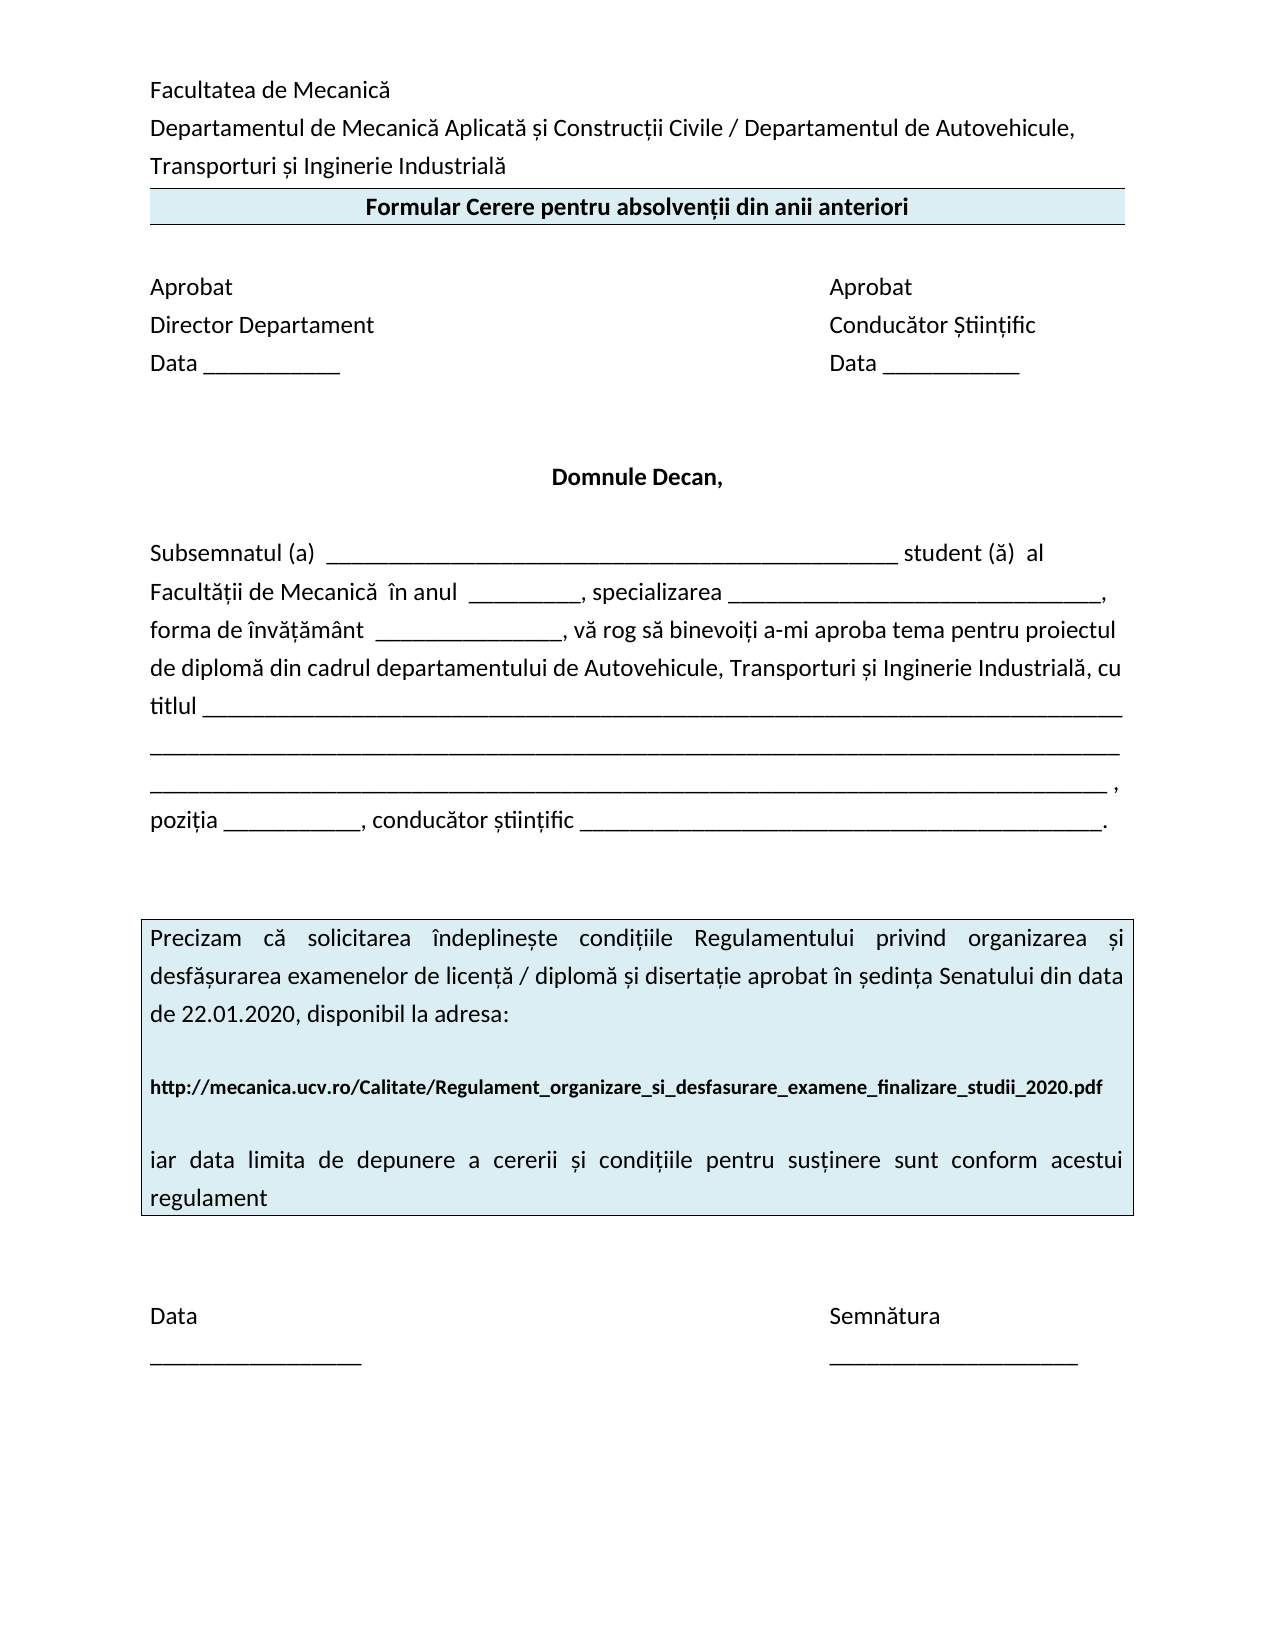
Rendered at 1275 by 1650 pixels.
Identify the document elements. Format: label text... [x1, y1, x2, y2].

text Aprobat Aprobat [150, 271, 1125, 301]
text _____________________________________________________________________________ , poziția ___________, conducător științific __________________________________________. [150, 766, 1125, 835]
text Subsemnatul (a) ______________________________________________ student (ă) al Facultății de Mecanică în anul _________, specializarea ______________________________, [150, 538, 1125, 606]
text forma de învățământ _______________, vă rog să binevoiți a-mi aproba tema pentru proiectul de diplomă din cadrul departamentului de Autovehicule, Transporturi și Inginerie Industrială, cu titlul __________________________________________________________________________ [150, 614, 1125, 721]
text iar data limita de depunere a cererii și condițiile pentru susținere sunt conform acestui regulament [142, 1141, 1133, 1215]
text ______________________________________________________________________________ [150, 728, 1125, 759]
text http://mecanica.ucv.ro/Calitate/Regulament_organizare_si_desfasurare_examene_finalizare_studii_2020.pdf [142, 1071, 1133, 1100]
text Director Departament Conducător Științific [150, 309, 1125, 339]
text Departamentul de Mecanică Aplicată și Construcții Civile / Departamentul de Autovehicule, Transporturi și Inginerie Industrială [150, 112, 1125, 181]
text Data ___________ Data ___________ [150, 347, 1125, 377]
text Precizam că solicitarea îndeplinește condițiile Regulamentului privind organizarea și desfășurarea examenelor de licență / diplomă și disertație aprobat în ședința Senatului din data de 22.01.2020, disponibil la adresa: [142, 920, 1133, 1029]
text _________________ ____________________ [150, 1338, 1125, 1369]
text Facultatea de Mecanică [150, 74, 1125, 104]
text Formular Cerere pentru absolvenții din anii anteriori [150, 189, 1125, 224]
text Domnule Decan, [150, 461, 1125, 492]
text Data Semnătura [150, 1300, 1125, 1331]
